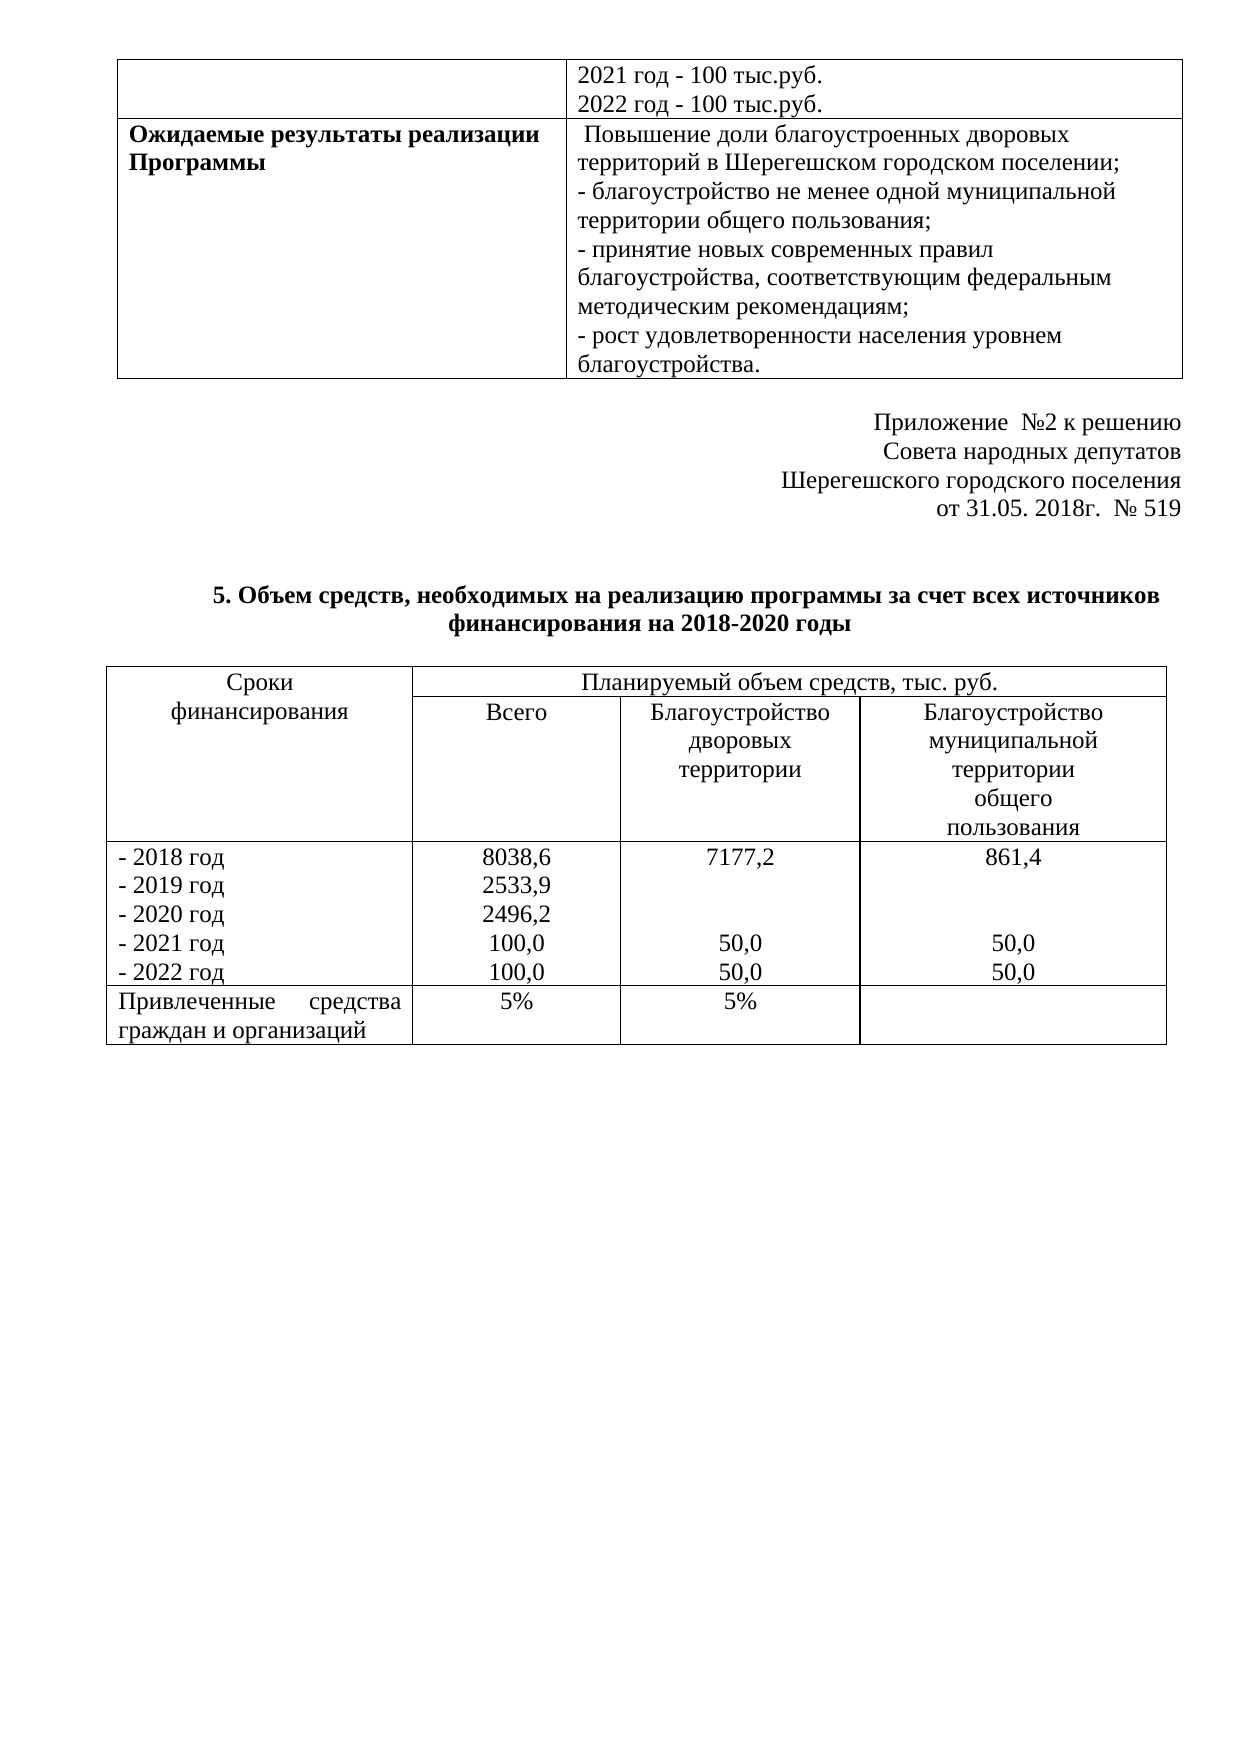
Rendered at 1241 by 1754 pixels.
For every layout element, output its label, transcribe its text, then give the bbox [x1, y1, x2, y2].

text от 31.05. 2018г. № 519 [118, 493, 1181, 522]
table_cell 5% [621, 986, 859, 1044]
table_cell Повышение доли благоустроенных дворовых территорий в Шерегешском городском поселении; - благоустройство не менее одной муниципальной территории общего пользования; - принятие новых современных правил благоустройства, соответствующим федеральным методическим рекомендациям; - рост удовлетворенности населения уровнем благоустройства. [567, 119, 1182, 377]
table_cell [567, 60, 1182, 118]
table_cell Всего [413, 697, 620, 841]
text Приложение №2 к решению [118, 407, 1181, 436]
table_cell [118, 60, 566, 118]
table_cell Привлеченные средства граждан и организаций [107, 986, 412, 1044]
text Совета народных депутатов [118, 436, 1181, 465]
table_cell - 2018 год - 2019 год - 2020 год - 2021 год - 2022 год [107, 842, 412, 985]
table_cell 7177,2 50,0 50,0 [621, 842, 859, 985]
table_header Планируемый объем средств, тыс. руб. [413, 667, 1166, 696]
text Шерегешского городского поселения [118, 465, 1181, 493]
table_cell Ожидаемые результаты реализации Программы [118, 119, 566, 377]
table_cell Благоустройство муниципальной территории общего пользования [861, 697, 1166, 841]
table_cell Благоустройство дворовых территории [621, 697, 859, 841]
table_cell 8038,6 2533,9 2496,2 100,0 100,0 [413, 842, 620, 985]
text 5. Объем средств, необходимых на реализацию программы за счет всех источников финансирования на 2018-2020 годы [118, 580, 1181, 637]
table_cell 5% [413, 986, 620, 1044]
table_cell 861,4 50,0 50,0 [861, 842, 1166, 985]
table_header Сроки финансирования [107, 667, 412, 841]
table_cell [861, 986, 1166, 1044]
